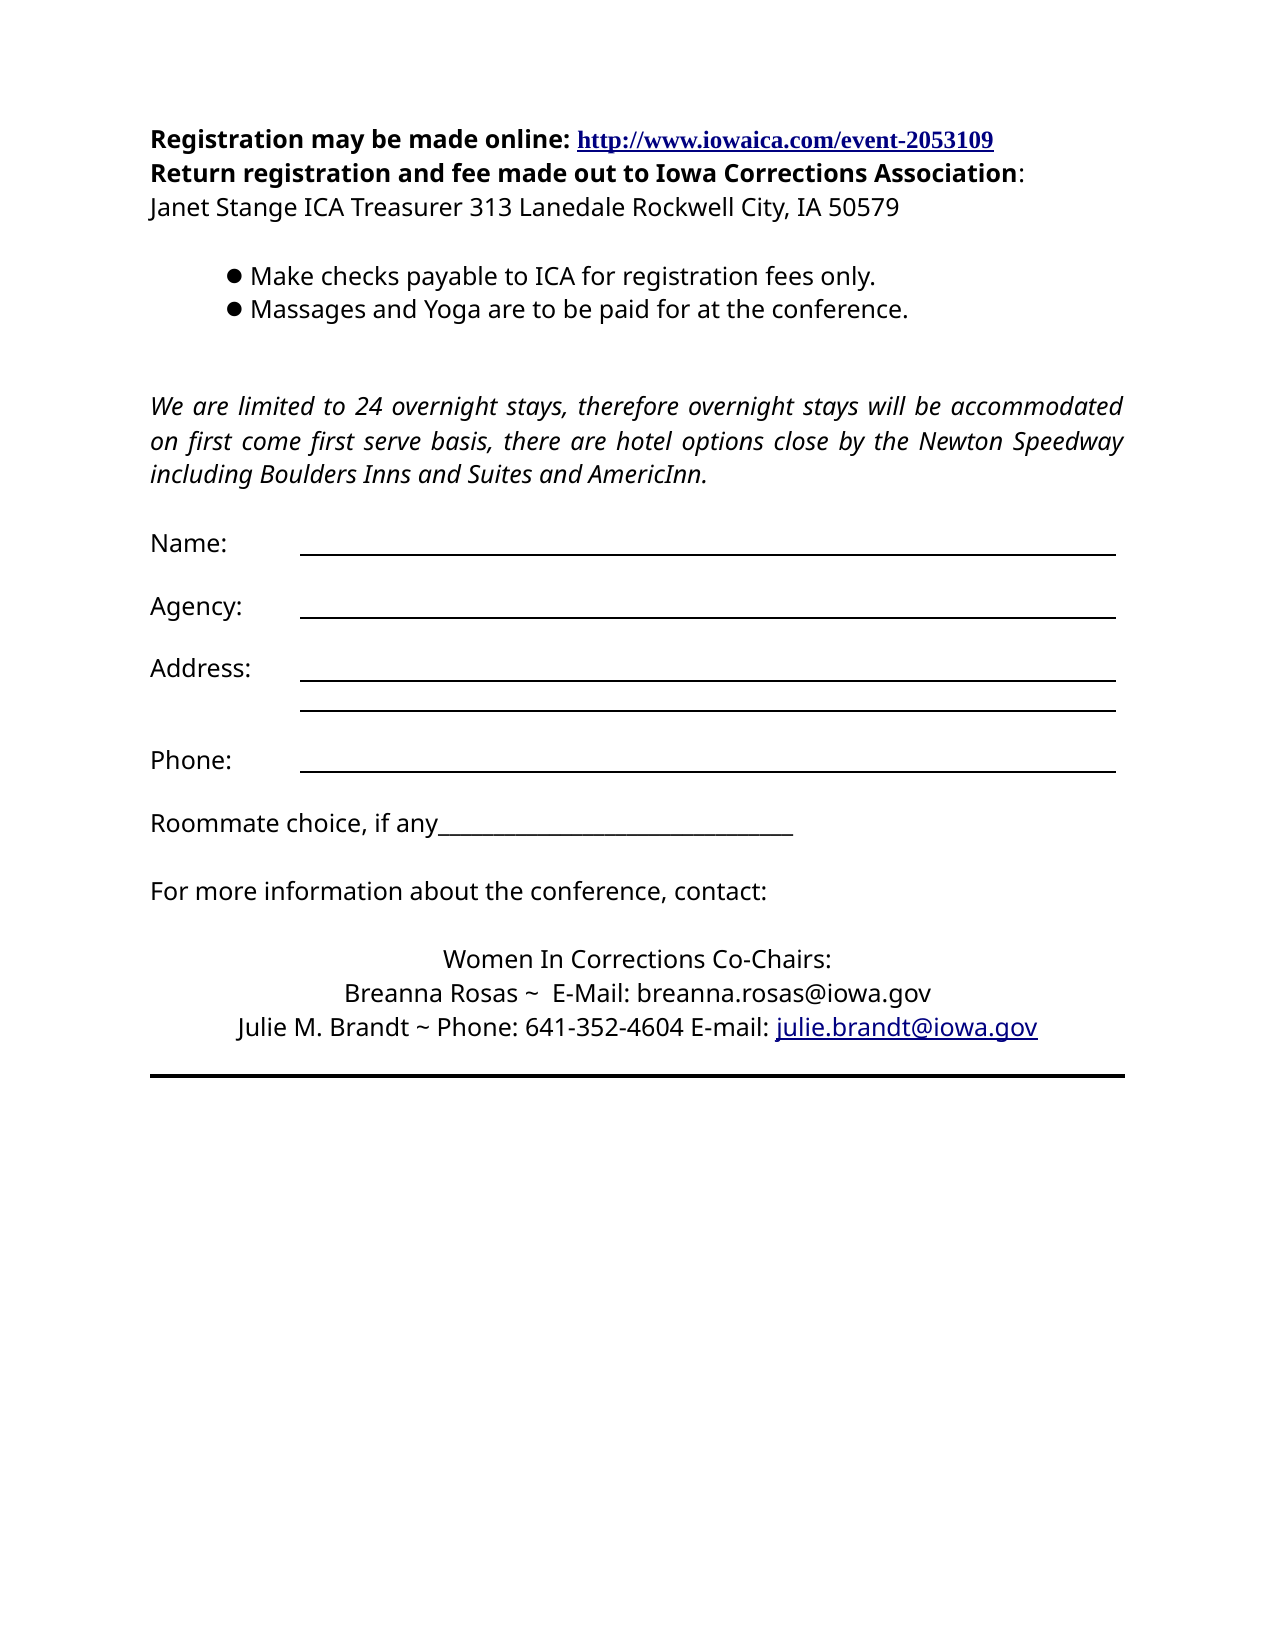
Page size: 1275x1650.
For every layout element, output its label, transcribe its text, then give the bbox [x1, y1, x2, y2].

text Registration may be made online: http://www.iowaica.com/event-2053109 [150, 122, 1125, 156]
text Return registration and fee made out to Iowa Corrections Association: [150, 156, 1125, 190]
text For more information about the conference, contact: [150, 873, 1125, 907]
text Phone: [150, 742, 1125, 777]
text Massages and Yoga are to be paid for at the conference. [150, 292, 1125, 326]
text Name: [150, 525, 1125, 559]
text Women In Corrections Co-Chairs: [150, 942, 1125, 976]
text Julie M. Brandt ~ Phone: 641-352-4604 E-mail: julie.brandt@iowa.gov [150, 1010, 1125, 1044]
text Address: [150, 651, 1125, 685]
text We are limited to 24 overnight stays, therefore overnight stays will be accommodated on first come first serve basis, there are hotel options close by the Newton Speedway including Boulders Inns and Suites and AmericInn. [150, 389, 1125, 491]
text Make checks payable to ICA for registration fees only. [150, 258, 1125, 292]
text Janet Stange ICA Treasurer 313 Lanedale Rockwell City, IA 50579 [150, 190, 1125, 224]
text Roommate choice, if any________________________________ [150, 805, 1125, 839]
text Agency: [150, 588, 1125, 622]
text Breanna Rosas ~ E-Mail: breanna.rosas@iowa.gov [150, 976, 1125, 1010]
